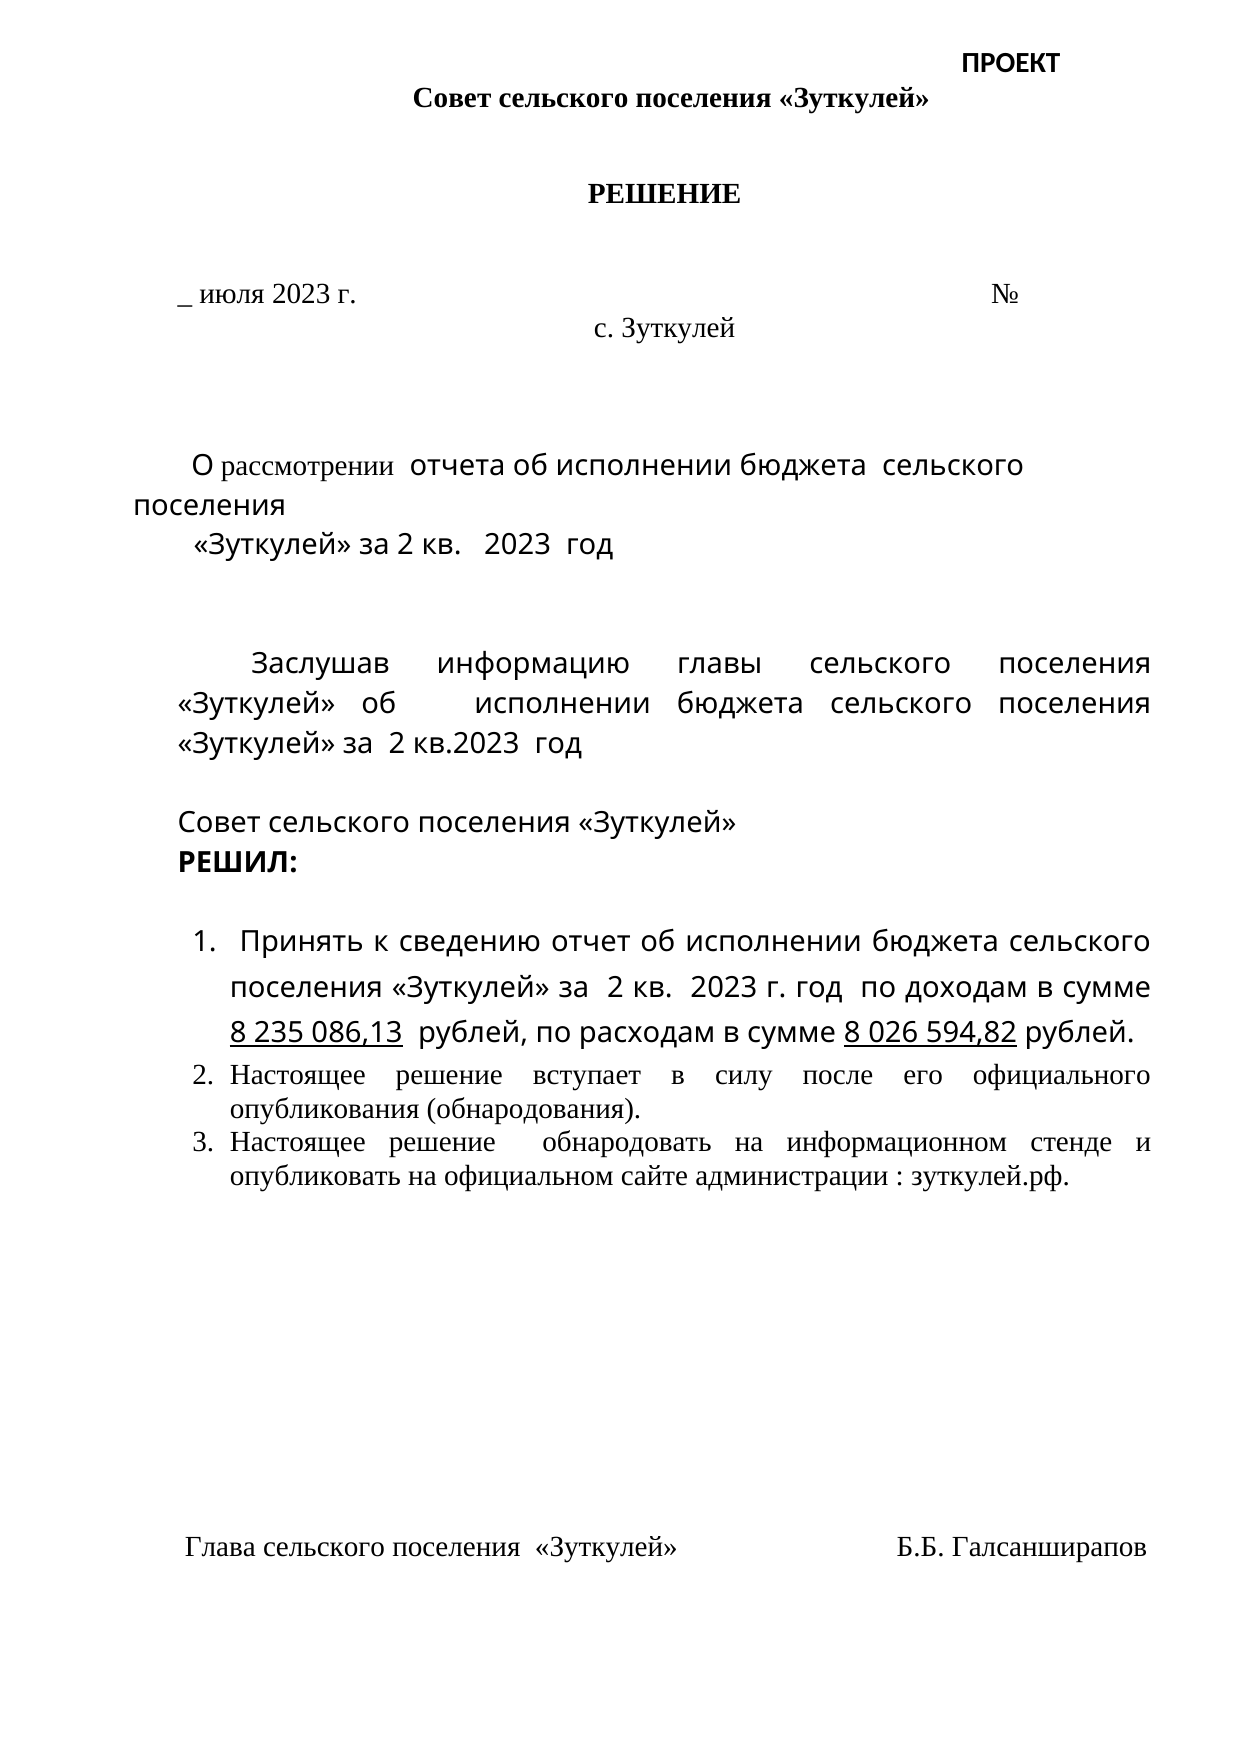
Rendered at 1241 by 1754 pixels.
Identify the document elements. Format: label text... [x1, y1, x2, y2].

list Настоящее решение обнародовать на информационном стенде и опубликовать на официальном сайте администрации : зуткулей.рф. [192, 1124, 1152, 1191]
text Совет сельского поселения «Зуткулей» [177, 801, 1152, 841]
text с. Зуткулей [177, 310, 1152, 343]
text «Зуткулей» за 2 кв. 2023 год [133, 523, 1152, 563]
text ПРОЕКТ [177, 44, 1152, 80]
text Совет сельского поселения «Зуткулей» [177, 80, 1152, 113]
text Заслушав информацию главы сельского поселения «Зуткулей» об исполнении бюджета сельского поселения «Зуткулей» за 2 кв.2023 год [177, 643, 1152, 762]
list Принять к сведению отчет об исполнении бюджета сельского поселения «Зуткулей» за 2 кв. 2023 г. год по доходам в сумме 8 235 086,13 рублей, по расходам в сумме 8 026 594,82 рублей. [192, 920, 1152, 1051]
text О рассмотрении отчета об исполнении бюджета сельского поселения [133, 444, 1152, 523]
text РЕШЕНИЕ [177, 176, 1152, 209]
text Глава сельского поселения «Зуткулей» Б.Б. Галсанширапов [177, 1529, 1152, 1563]
list Настоящее решение вступает в силу после его официального опубликования (обнародования). [192, 1057, 1152, 1124]
text РЕШИЛ: [177, 841, 1152, 881]
text _ июля 2023 г. № [177, 276, 1152, 310]
